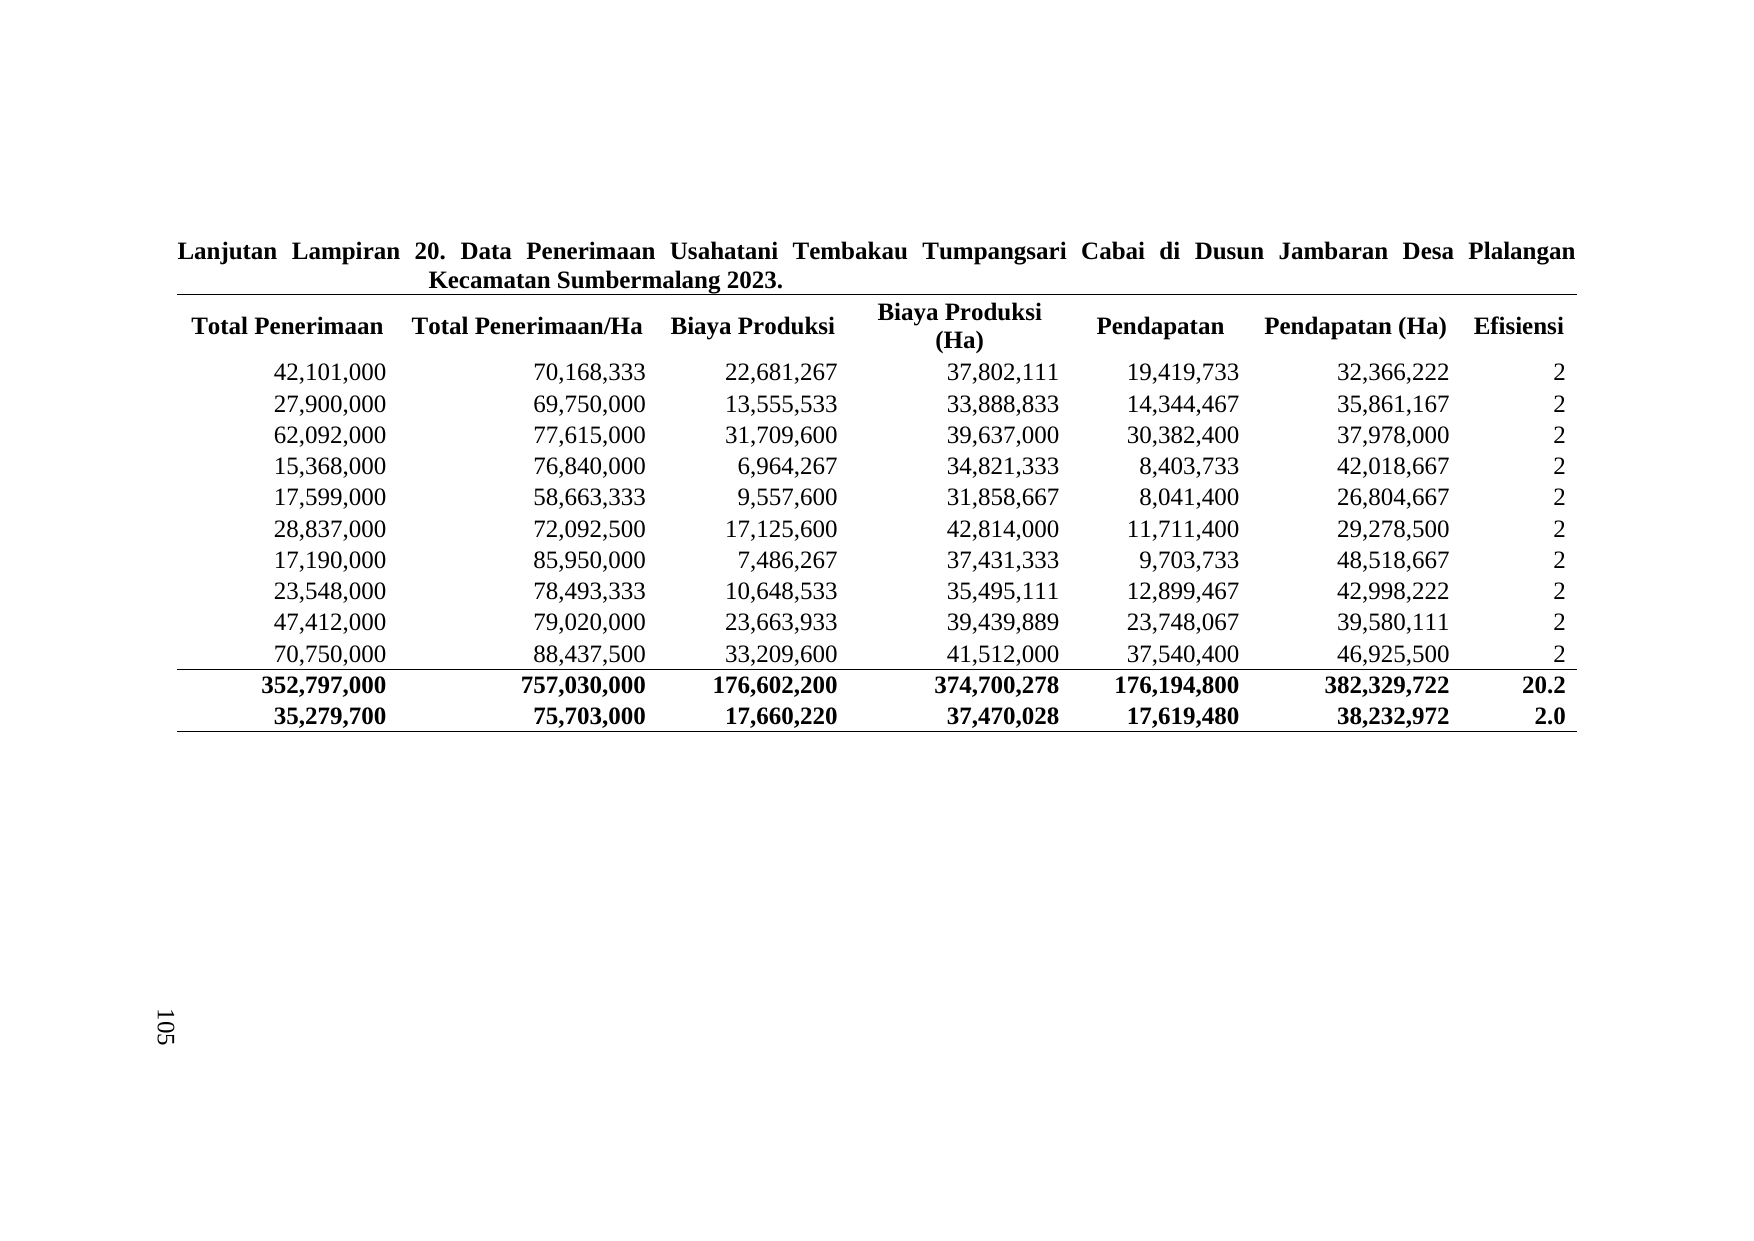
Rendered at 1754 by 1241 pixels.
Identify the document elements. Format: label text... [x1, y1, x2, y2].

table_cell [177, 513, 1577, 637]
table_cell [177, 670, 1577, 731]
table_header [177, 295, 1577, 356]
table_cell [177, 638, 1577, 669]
text Lanjutan Lampiran 20. Data Penerimaan Usahatani Tembakau Tumpangsari Cabai di Dusun Jambaran Desa Plalangan Kecamatan Sumbermalang 2023. [177, 236, 1577, 294]
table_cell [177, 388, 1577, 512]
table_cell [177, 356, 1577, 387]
